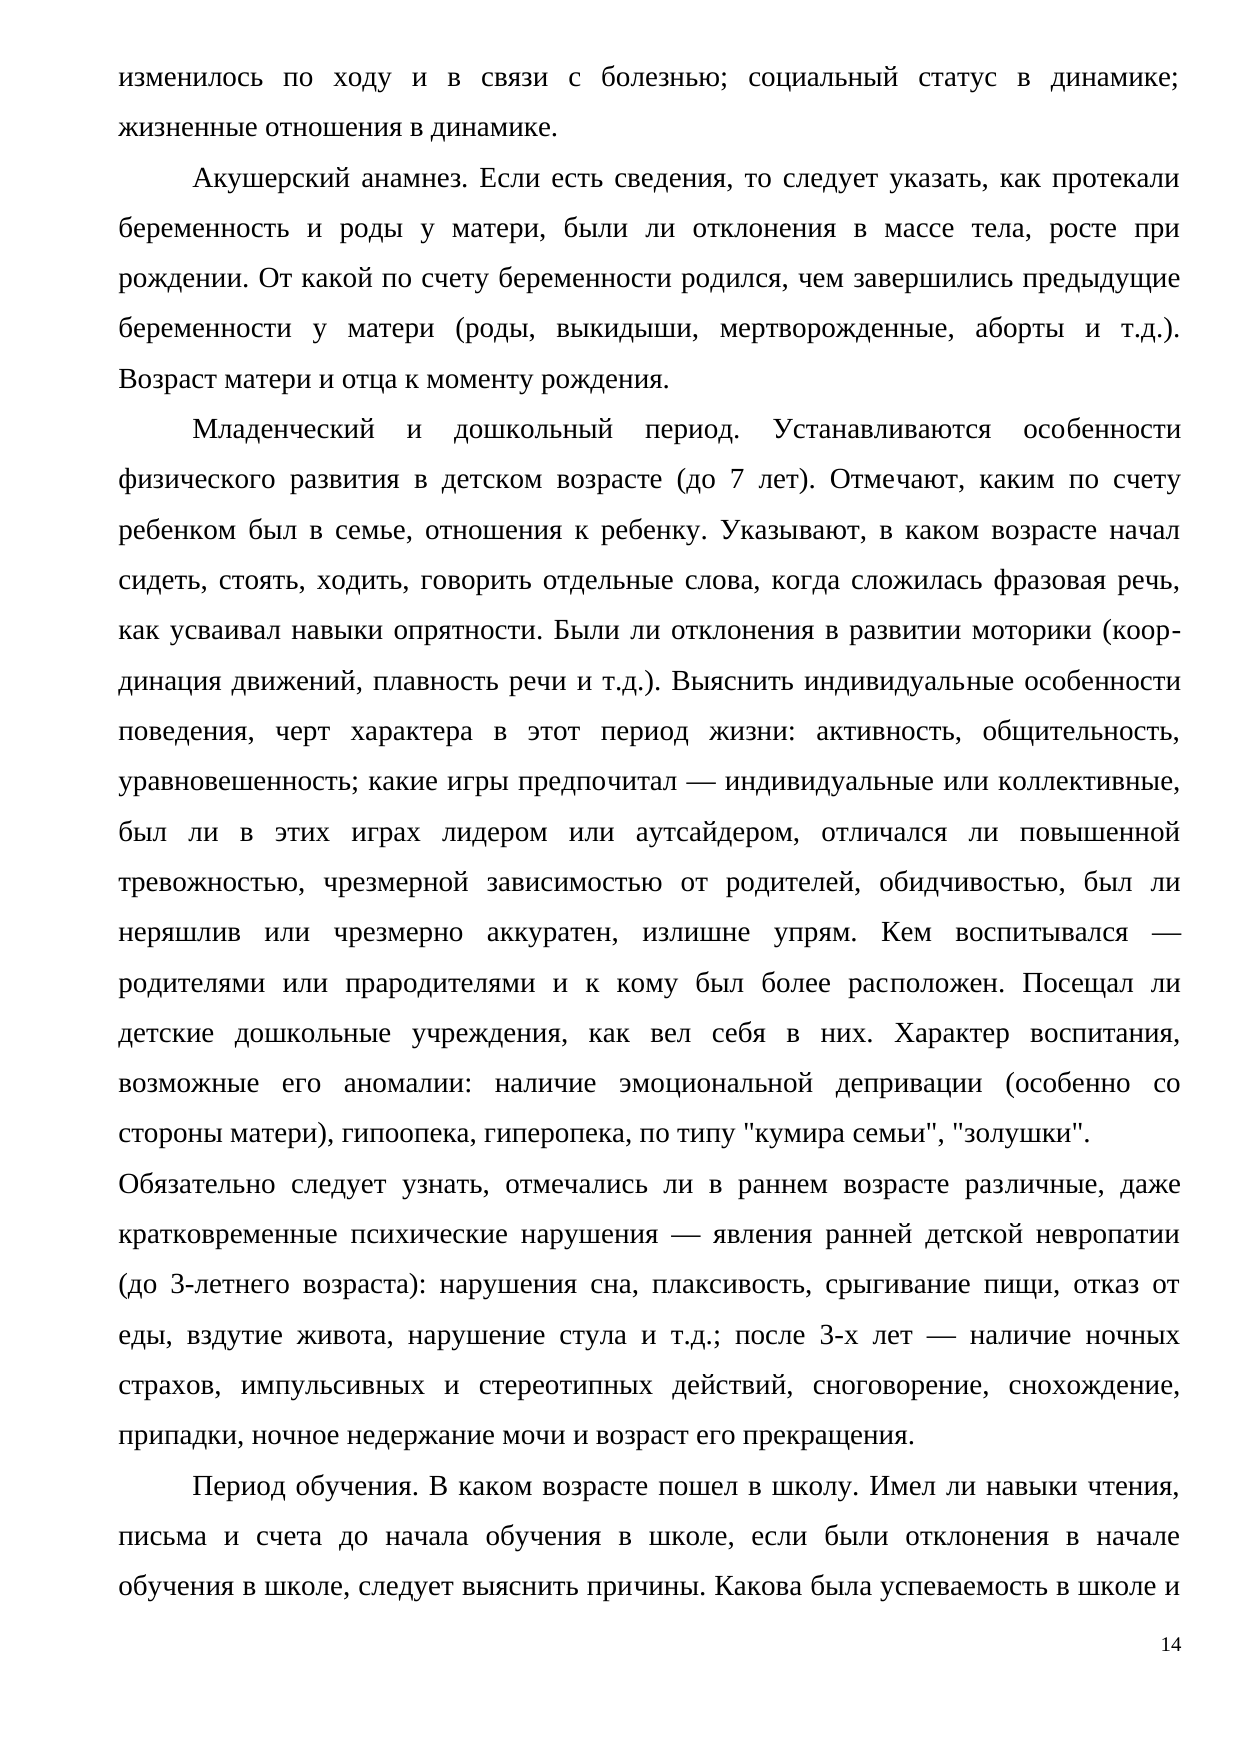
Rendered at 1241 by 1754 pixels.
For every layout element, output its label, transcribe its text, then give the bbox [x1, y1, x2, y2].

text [118, 59, 1181, 143]
text Акушерский анамнез. Если есть сведения, то следует указать, как протекали беременность и роды у матери, были ли отклонения в массе тела, росте при рождении. От какой по счету беременности родился, чем завершились предыдущие беременности у матери (роды, выкидыши, мертворожденные, аборты и т.д.). Возраст матери и отца к моменту рождения. [118, 160, 1181, 394]
text Обязательно следует узнать, отмечались ли в раннем возрасте различные, даже кратковременные психические нарушения — явления ранней детской невропатии (до 3-летнего возраста): нарушения сна, плаксивость, срыгивание пищи, отказ от еды, вздутие живота, нарушение стула и т.д.; после 3-х лет — наличие ночных страхов, импульсивных и стереотипных действий, сноговорение, снохождение, припадки, ночное недержание мочи и возраст его прекращения. [118, 1166, 1181, 1451]
text Младенческий и дошкольный период. Устанавливаются особенности физического развития в детском возрасте (до 7 лет). Отмечают, каким по счету ребенком был в семье, отношения к ребенку. Указывают, в каком возрасте начал сидеть, стоять, ходить, говорить отдельные слова, когда сложилась фразовая речь, как усваивал навыки опрятности. Были ли отклонения в развитии моторики (координация движений, плавность речи и т.д.). Выяснить индивидуальные особенности поведения, черт характера в этот период жизни: активность, общительность, уравновешенность; какие игры предпочитал — индивидуальные или коллективные, был ли в этих играх лидером или аутсайдером, отличался ли повышенной тревожностью, чрезмерной зависимостью от родителей, обидчивостью, был ли неряшлив или чрезмерно аккуратен, излишне упрям. Кем воспитывался — родителями или прародителями и к кому был более расположен. Посещал ли детские дошкольные учреждения, как вел себя в них. Характер воспитания, возможные его аномалии: наличие эмоциональной депривации (особенно со стороны матери), гипоопека, гиперопека, по типу "кумира семьи", "золушки". [118, 411, 1181, 1149]
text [118, 1468, 1181, 1602]
